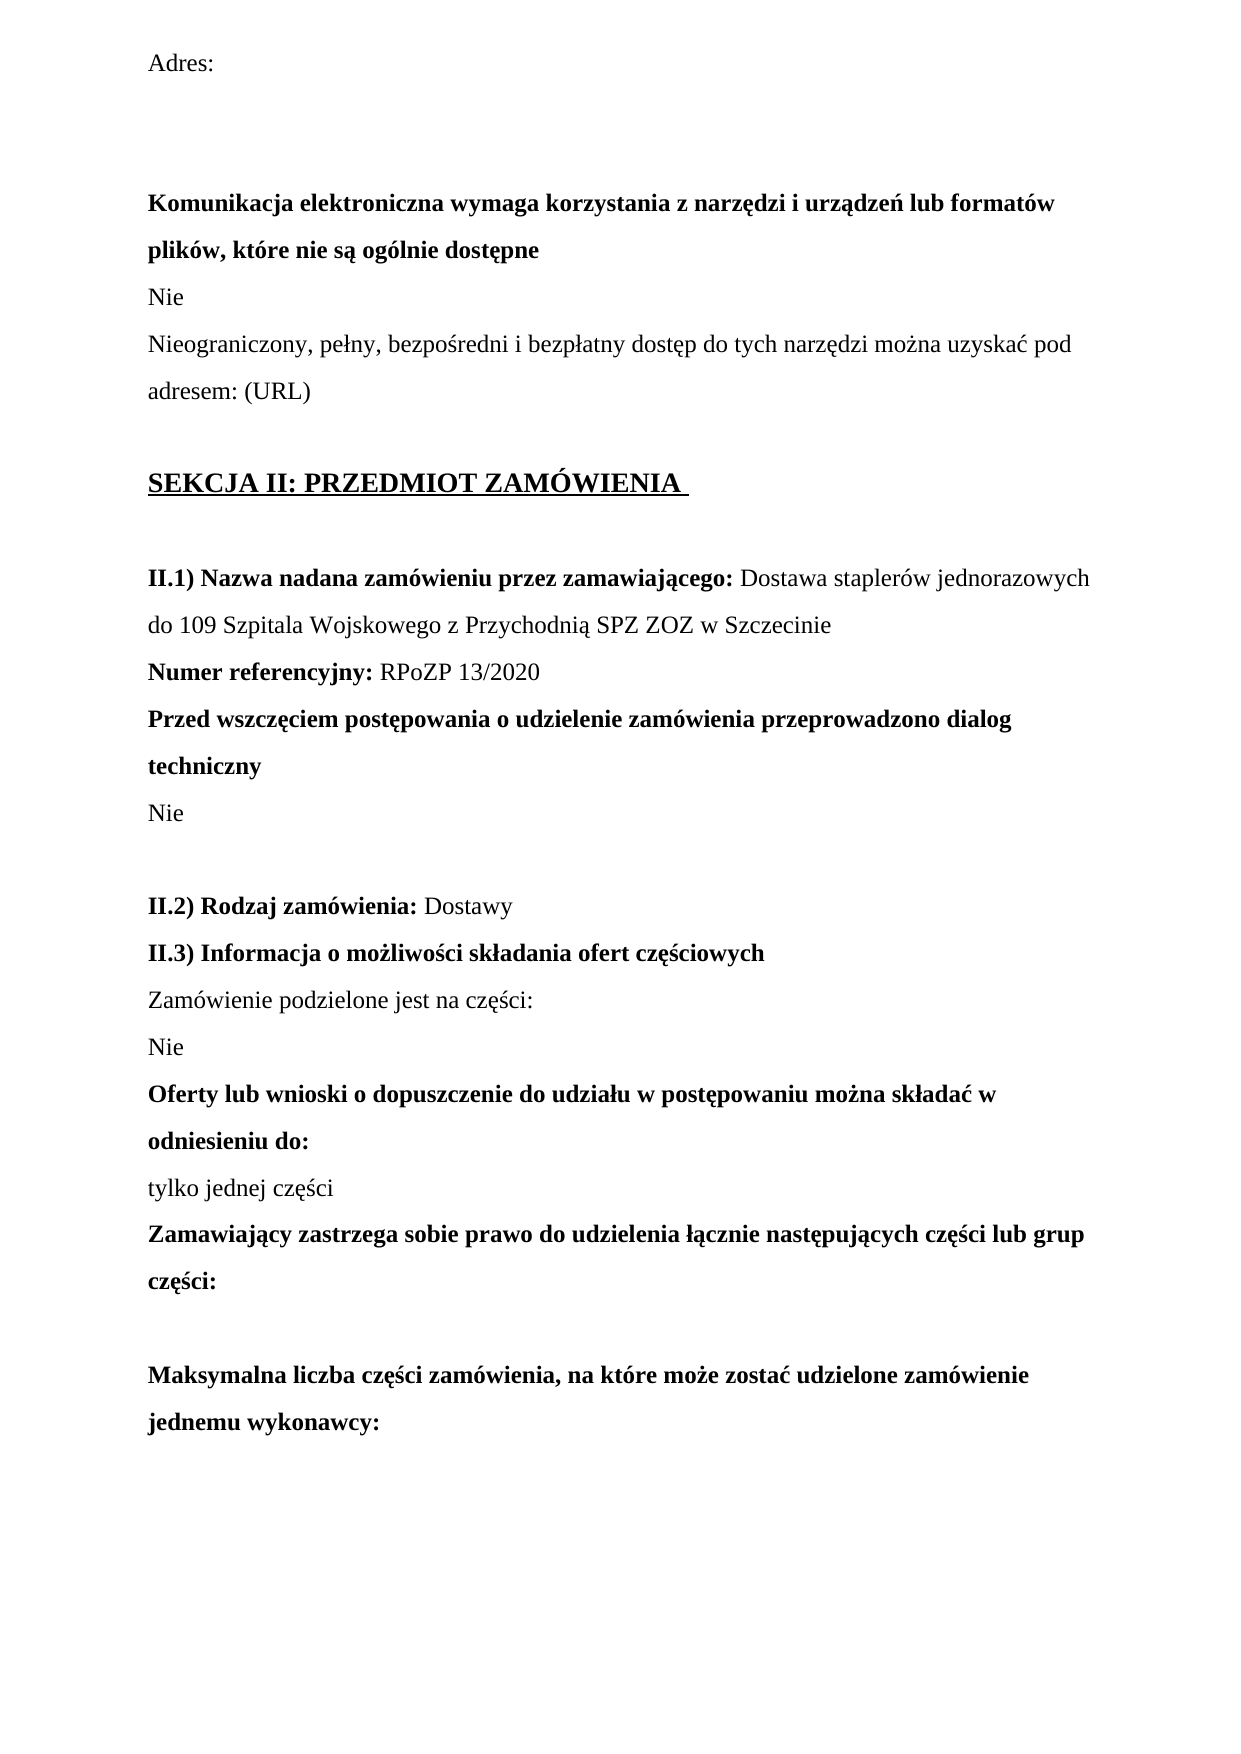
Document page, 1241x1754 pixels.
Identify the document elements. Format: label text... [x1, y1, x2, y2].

text Nie Oferty lub wnioski o dopuszczenie do udziału w postępowaniu można składać w odniesieniu do: tylko jednej części [148, 1014, 1093, 1201]
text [148, 1201, 1093, 1576]
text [148, 29, 1093, 123]
text Nie Nieograniczony, pełny, bezpośredni i bezpłatny dostęp do tych narzędzi można uzyskać pod adresem: (URL) [148, 264, 1093, 451]
text SEKCJA II: PRZEDMIOT ZAMÓWIENIA [148, 451, 1093, 498]
text Komunikacja elektroniczna wymaga korzystania z narzędzi i urządzeń lub formatów plików, które nie są ogólnie dostępne [148, 123, 1093, 264]
text II.1) Nazwa nadana zamówieniu przez zamawiającego: Dostawa staplerów jednorazowych do 109 Szpitala Wojskowego z Przychodnią SPZ ZOZ w Szczecinie Numer referencyjny: RPoZP 13/2020 Przed wszczęciem postępowania o udzielenie zamówienia przeprowadzono dialog techniczny [148, 498, 1093, 779]
text II.2) Rodzaj zamówienia: Dostawy II.3) Informacja o możliwości składania ofert częściowych Zamówienie podzielone jest na części: [148, 826, 1093, 1014]
text Nie [148, 779, 1093, 826]
